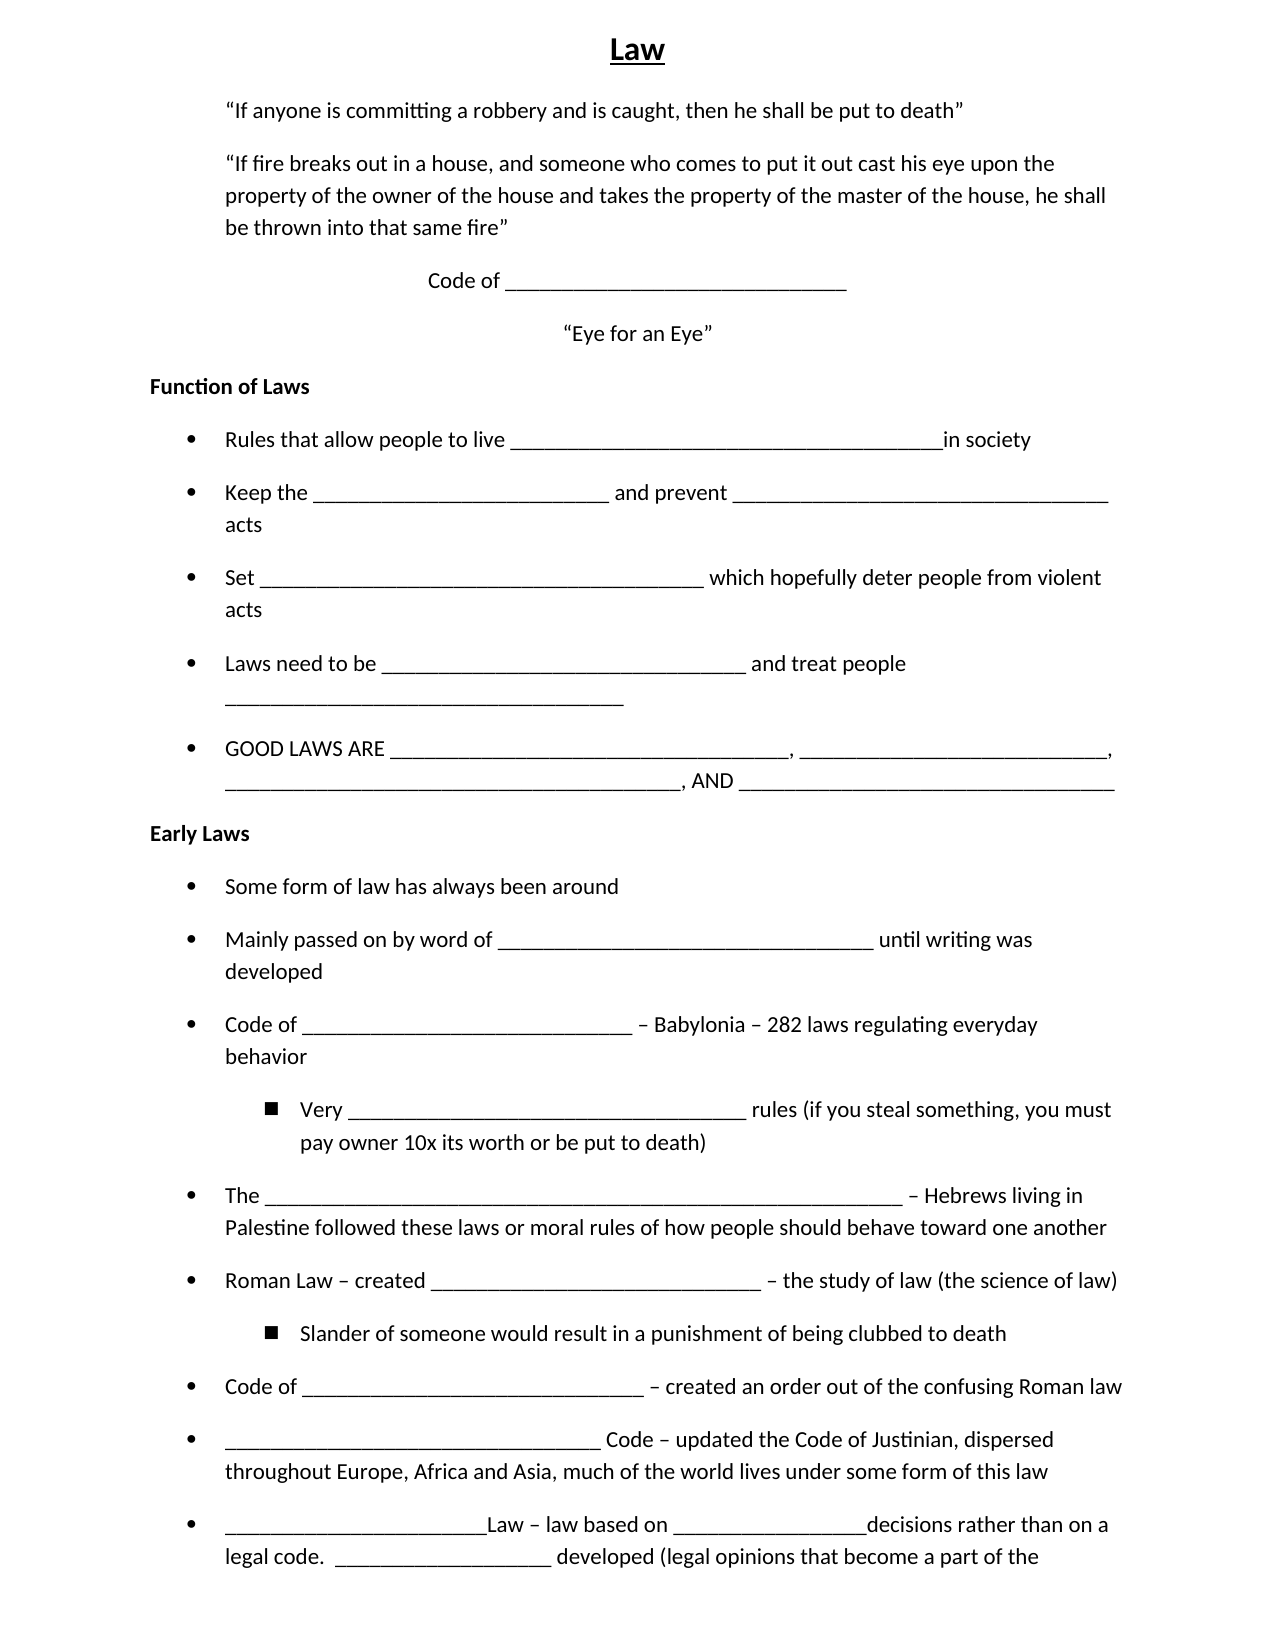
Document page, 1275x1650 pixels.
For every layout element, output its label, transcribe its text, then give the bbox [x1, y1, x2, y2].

text “If anyone is committing a robbery and is caught, then he shall be put to death” [225, 96, 1125, 124]
list Roman Law – created _____________________________ – the study of law (the science of law) [187, 1266, 1125, 1294]
text Early Laws [150, 819, 1125, 847]
list Slander of someone would result in a punishment of being clubbed to death [262, 1319, 1125, 1347]
list Code of ______________________________ – created an order out of the confusing Roman law [187, 1372, 1125, 1400]
list Set _______________________________________ which hopefully deter people from violent acts [187, 563, 1125, 624]
text “Eye for an Eye” [150, 319, 1125, 347]
list Code of _____________________________ – Babylonia – 282 laws regulating everyday behavior [187, 1010, 1125, 1071]
list Very ___________________________________ rules (if you steal something, you must pay owner 10x its worth or be put to death) [262, 1096, 1125, 1156]
list Rules that allow people to live ______________________________________in society [187, 425, 1125, 453]
text Function of Laws [150, 372, 1125, 400]
text Law [150, 28, 1125, 69]
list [187, 1510, 1125, 1570]
list Laws need to be ________________________________ and treat people ___________________________________ [187, 649, 1125, 709]
list Some form of law has always been around [187, 872, 1125, 900]
list Keep the __________________________ and prevent _________________________________ acts [187, 478, 1125, 538]
list The ________________________________________________________ – Hebrews living in Palestine followed these laws or moral rules of how people should behave toward one another [187, 1181, 1125, 1241]
list Mainly passed on by word of _________________________________ until writing was developed [187, 925, 1125, 985]
list GOOD LAWS ARE ___________________________________, ___________________________, ________________________________________, AND _________________________________ [187, 734, 1125, 794]
text “If fire breaks out in a house, and someone who comes to put it out cast his eye upon the property of the owner of the house and takes the property of the master of the house, he shall be thrown into that same fire” [225, 149, 1125, 241]
list _________________________________ Code – updated the Code of Justinian, dispersed throughout Europe, Africa and Asia, much of the world lives under some form of this law [187, 1425, 1125, 1485]
text Code of ______________________________ [150, 266, 1125, 294]
